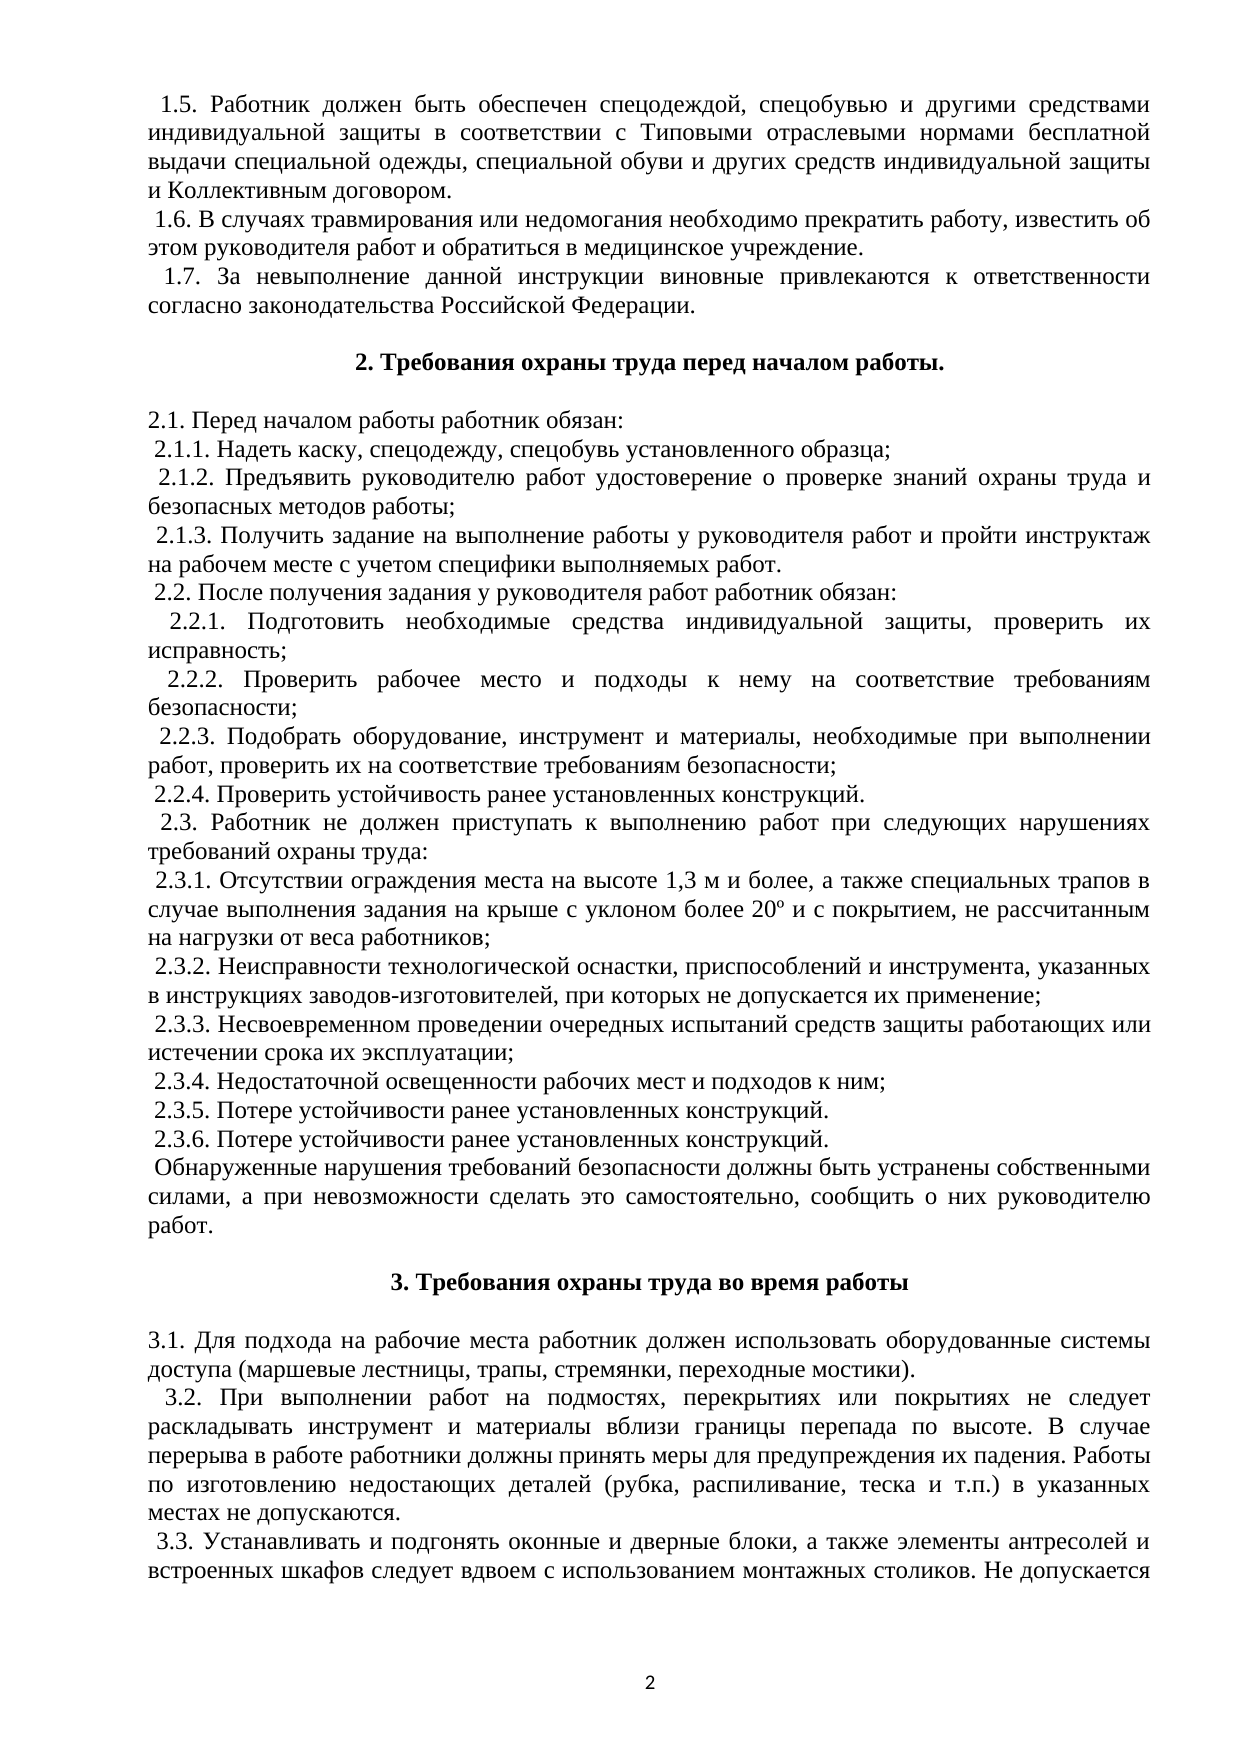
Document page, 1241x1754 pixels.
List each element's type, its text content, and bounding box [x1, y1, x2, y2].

text 3.1. Для подхода на рабочие места работник должен использовать оборудованные системы доступа (маршевые лестницы, трапы, стремянки, переходные мостики). [148, 1325, 1152, 1382]
text 2.1.1. Надеть каску, спецодежду, спецобувь установленного образца; [148, 434, 1152, 462]
text 2.1.3. Получить задание на выполнение работы у руководителя работ и пройти инструктаж на рабочем месте с учетом специфики выполняемых работ. [148, 520, 1152, 577]
text 2.3. Работник не должен приступать к выполнению работ при следующих нарушениях требований охраны труда: [148, 807, 1152, 865]
text Обнаруженные нарушения требований безопасности должны быть устранены собственными силами, а при невозможности сделать это самостоятельно, сообщить о них руководителю работ. [148, 1152, 1152, 1239]
text 2. Требования охраны труда перед началом работы. [148, 347, 1152, 376]
text 2.3.5. Потере устойчивости ранее установленных конструкций. [148, 1095, 1152, 1124]
text 2.2.3. Подобрать оборудование, инструмент и материалы, необходимые при выполнении работ, проверить их на соответствие требованиям безопасности; [148, 721, 1152, 779]
text 2.3.1. Отсутствии ограждения места на высоте 1,3 м и более, а также специальных трапов в случае выполнения задания на крыше с уклоном более 20º и с покрытием, не рассчитанным на нагрузки от веса работников; [148, 865, 1152, 951]
text 2.1. Перед началом работы работник обязан: [148, 405, 1152, 434]
text 2.3.6. Потере устойчивости ранее установленных конструкций. [148, 1124, 1152, 1152]
text 2.3.4. Недостаточной освещенности рабочих мест и подходов к ним; [148, 1066, 1152, 1095]
text 2.2.2. Проверить рабочее место и подходы к нему на соответствие требованиям безопасности; [148, 664, 1152, 721]
text 2.3.2. Неисправности технологической оснастки, приспособлений и инструмента, указанных в инструкциях заводов-изготовителей, при которых не допускается их применение; [148, 951, 1152, 1009]
text 2.2.1. Подготовить необходимые средства индивидуальной защиты, проверить их исправность; [148, 606, 1152, 664]
text 2.2. После получения задания у руководителя работ работник обязан: [148, 577, 1152, 606]
text 1.6. В случаях травмирования или недомогания необходимо прекратить работу, известить об этом руководителя работ и обратиться в медицинское учреждение. [148, 204, 1152, 261]
text 2.1.2. Предъявить руководителю работ удостоверение о проверке знаний охраны труда и безопасных методов работы; [148, 462, 1152, 520]
text 2.2.4. Проверить устойчивость ранее установленных конструкций. [148, 779, 1152, 807]
text 3. Требования охраны труда во время работы [148, 1267, 1152, 1296]
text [148, 1526, 1152, 1584]
text 1.5. Работник должен быть обеспечен спецодеждой, спецобувью и другими средствами индивидуальной защиты в соответствии с Типовыми отраслевыми нормами бесплатной выдачи специальной одежды, специальной обуви и других средств индивидуальной защиты и Коллективным договором. [148, 89, 1152, 204]
text 2.3.3. Несвоевременном проведении очередных испытаний средств защиты работающих или истечении срока их эксплуатации; [148, 1009, 1152, 1066]
text 1.7. За невыполнение данной инструкции виновные привлекаются к ответственности согласно законодательства Российской Федерации. [148, 261, 1152, 319]
text 3.2. При выполнении работ на подмостях, перекрытиях или покрытиях не следует раскладывать инструмент и материалы вблизи границы перепада по высоте. В случае перерыва в работе работники должны принять меры для предупреждения их падения. Работы по изготовлению недостающих деталей (рубка, распиливание, теска и т.п.) в указанных местах не допускаются. [148, 1382, 1152, 1526]
